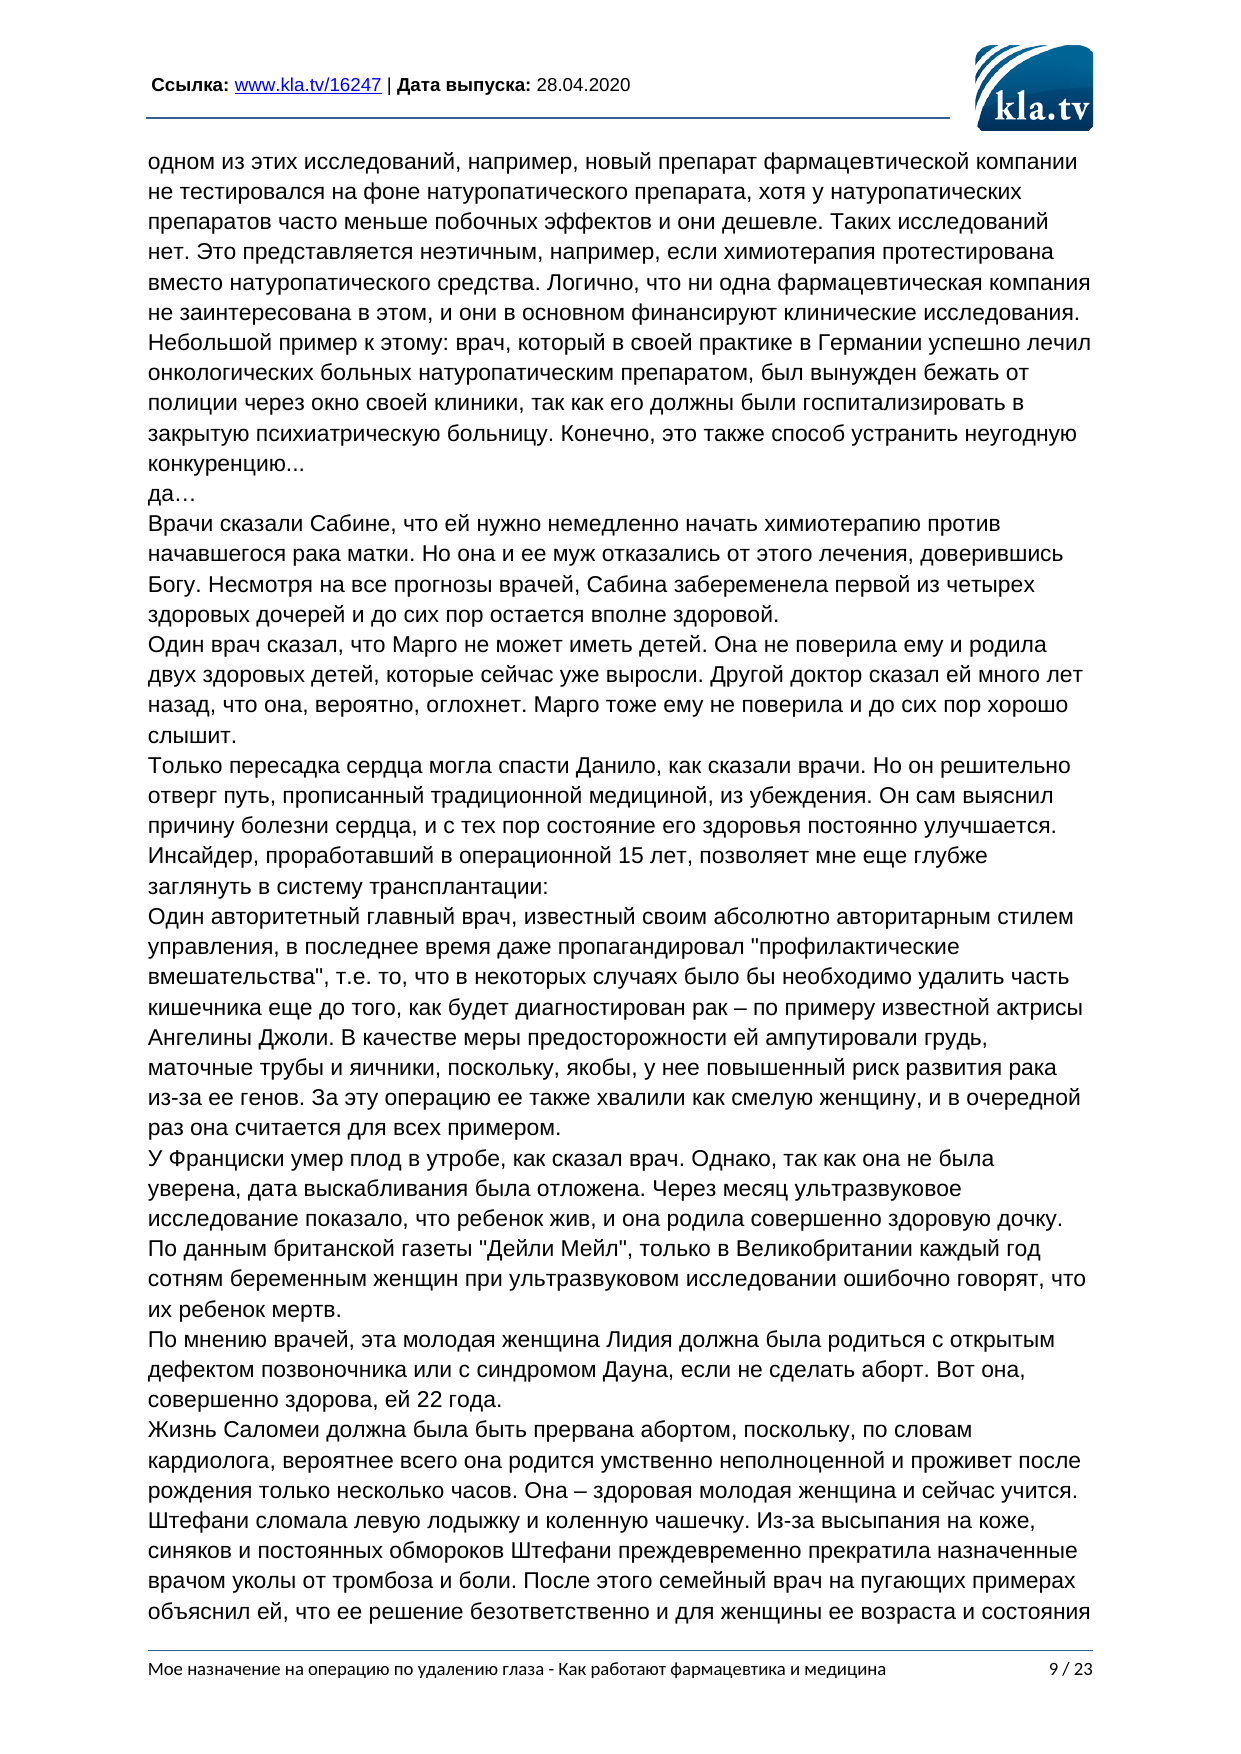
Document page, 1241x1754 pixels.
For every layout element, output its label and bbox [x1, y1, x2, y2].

text [148, 148, 1093, 1624]
